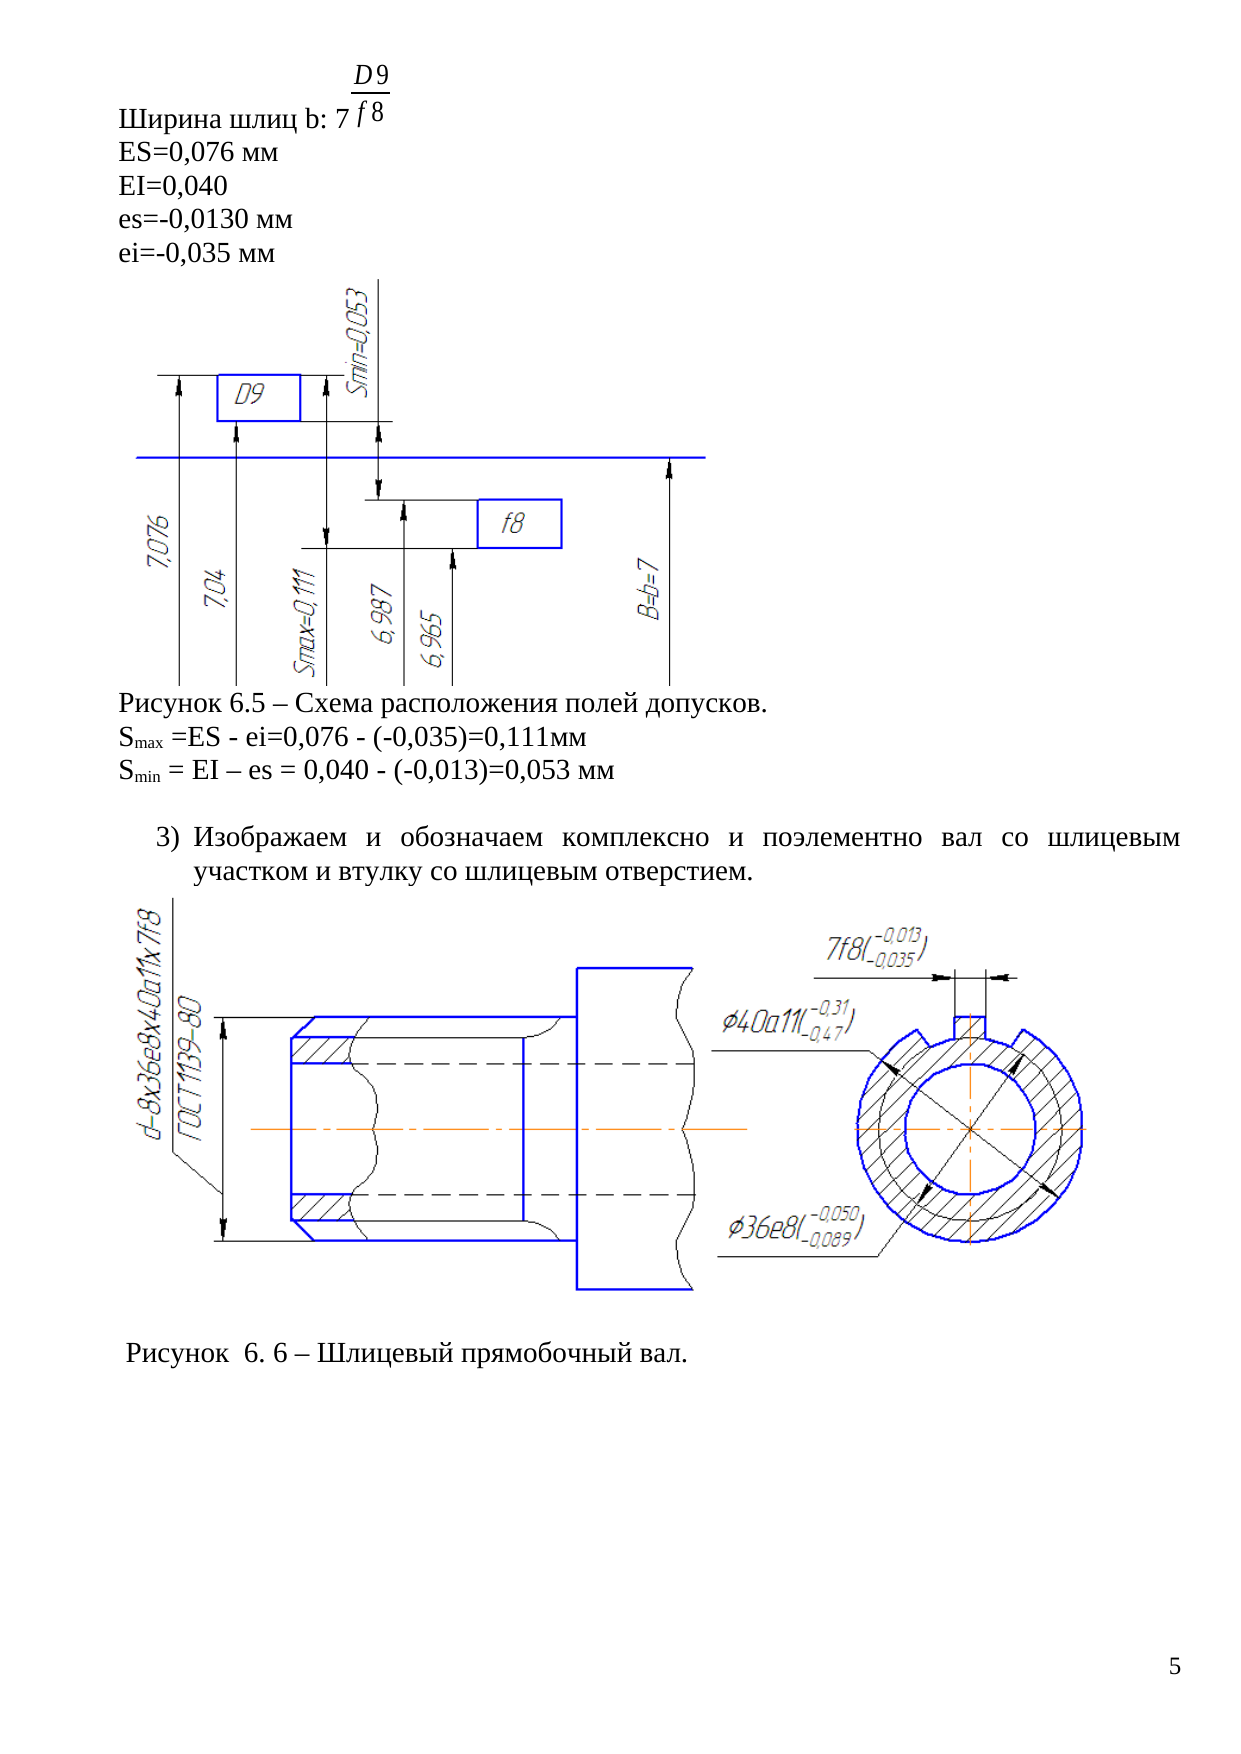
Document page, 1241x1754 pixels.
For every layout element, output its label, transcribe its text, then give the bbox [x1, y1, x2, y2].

text Smax =ES - ei=0,076 - (-0,035)=0,111мм [118, 719, 1181, 752]
text ES=0,076 мм [118, 134, 1181, 168]
text EI=0,040 [118, 168, 1181, 202]
picture [118, 268, 720, 686]
text ei=-0,035 мм [118, 235, 1181, 269]
text es=-0,0130 мм [118, 202, 1181, 235]
list Изображаем и обозначаем комплексно и поэлементно вал со шлицевым участком и втулку со шлицевым отверстием. [156, 819, 1181, 886]
picture [118, 886, 1091, 1302]
text Ширина шлиц b: 7 [118, 59, 1181, 134]
text Smin = EI – es = 0,040 - (-0,013)=0,053 мм [118, 752, 1181, 786]
text Рисунок 6.5 – Схема расположения полей допусков. [118, 685, 1181, 719]
text Рисунок 6. 6 – Шлицевый прямобочный вал. [118, 1336, 1181, 1369]
